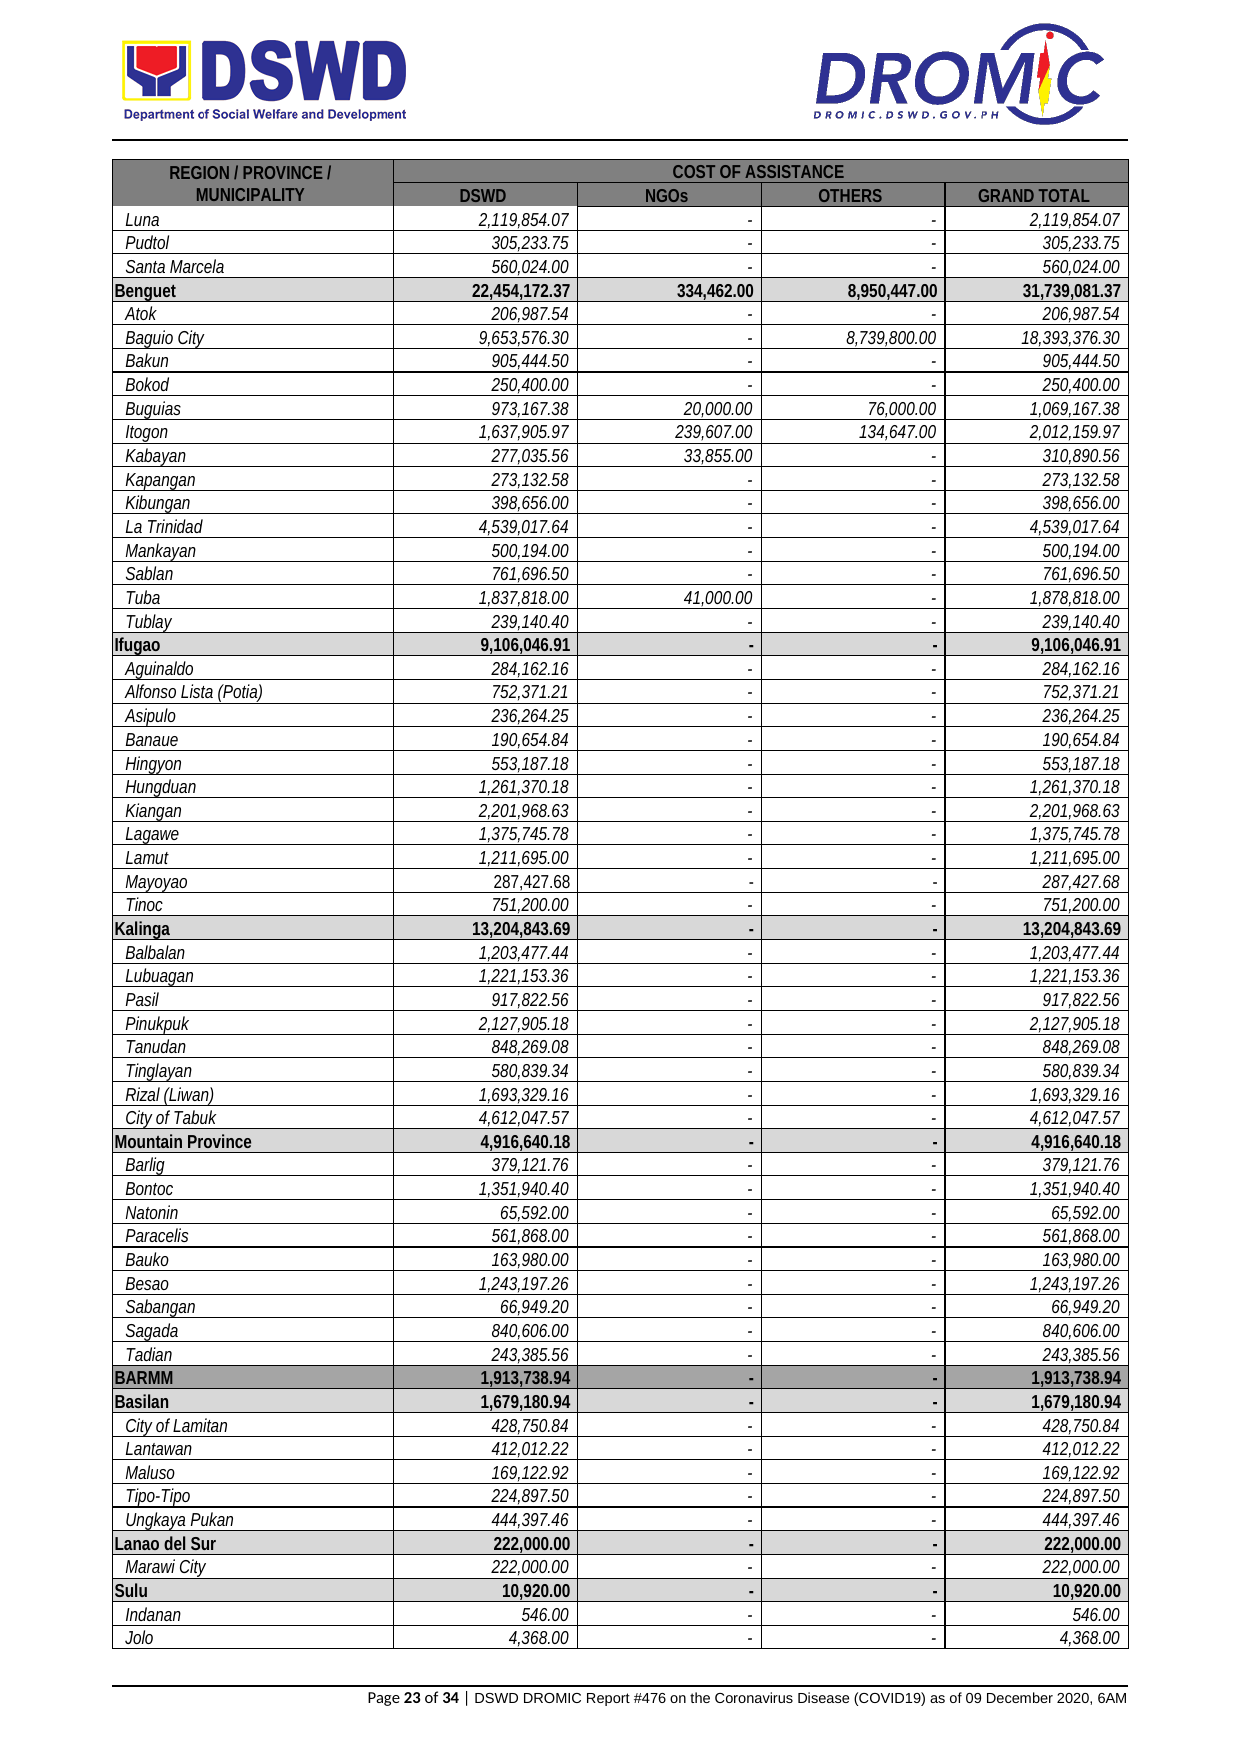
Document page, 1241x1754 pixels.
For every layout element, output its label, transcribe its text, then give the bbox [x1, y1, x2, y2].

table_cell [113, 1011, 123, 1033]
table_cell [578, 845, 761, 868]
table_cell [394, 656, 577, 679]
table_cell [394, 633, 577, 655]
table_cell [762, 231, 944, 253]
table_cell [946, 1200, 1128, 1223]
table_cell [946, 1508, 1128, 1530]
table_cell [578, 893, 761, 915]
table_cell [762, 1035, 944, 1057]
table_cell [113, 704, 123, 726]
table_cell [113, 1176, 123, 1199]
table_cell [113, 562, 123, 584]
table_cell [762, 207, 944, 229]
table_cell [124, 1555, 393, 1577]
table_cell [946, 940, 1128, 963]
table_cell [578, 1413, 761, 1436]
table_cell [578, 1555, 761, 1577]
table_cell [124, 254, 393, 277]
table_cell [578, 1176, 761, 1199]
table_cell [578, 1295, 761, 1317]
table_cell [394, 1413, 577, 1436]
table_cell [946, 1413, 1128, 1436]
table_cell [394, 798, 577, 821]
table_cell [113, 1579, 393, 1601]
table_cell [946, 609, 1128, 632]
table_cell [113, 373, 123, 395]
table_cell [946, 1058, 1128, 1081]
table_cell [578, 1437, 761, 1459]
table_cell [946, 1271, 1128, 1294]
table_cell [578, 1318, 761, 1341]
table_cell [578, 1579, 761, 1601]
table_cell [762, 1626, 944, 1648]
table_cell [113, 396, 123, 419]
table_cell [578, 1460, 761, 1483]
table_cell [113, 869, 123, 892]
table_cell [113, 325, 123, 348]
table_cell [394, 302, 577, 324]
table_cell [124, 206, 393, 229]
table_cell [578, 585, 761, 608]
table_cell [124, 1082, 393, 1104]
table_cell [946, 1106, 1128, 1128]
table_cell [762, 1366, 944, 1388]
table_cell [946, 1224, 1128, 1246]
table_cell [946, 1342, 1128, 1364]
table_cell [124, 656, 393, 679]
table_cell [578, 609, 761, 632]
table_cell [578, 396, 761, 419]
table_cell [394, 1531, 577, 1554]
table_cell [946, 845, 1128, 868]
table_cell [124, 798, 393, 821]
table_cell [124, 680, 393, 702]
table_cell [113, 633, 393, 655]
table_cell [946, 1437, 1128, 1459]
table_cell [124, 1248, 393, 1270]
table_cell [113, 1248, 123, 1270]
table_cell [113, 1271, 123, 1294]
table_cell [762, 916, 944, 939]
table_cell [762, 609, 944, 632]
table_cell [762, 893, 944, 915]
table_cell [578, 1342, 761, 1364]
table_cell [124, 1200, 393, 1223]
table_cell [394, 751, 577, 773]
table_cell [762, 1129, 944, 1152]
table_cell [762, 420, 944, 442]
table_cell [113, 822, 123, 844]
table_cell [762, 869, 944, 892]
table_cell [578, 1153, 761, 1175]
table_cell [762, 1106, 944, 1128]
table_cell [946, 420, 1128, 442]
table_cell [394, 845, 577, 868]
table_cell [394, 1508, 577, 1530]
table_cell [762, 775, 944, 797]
picture [112, 37, 416, 125]
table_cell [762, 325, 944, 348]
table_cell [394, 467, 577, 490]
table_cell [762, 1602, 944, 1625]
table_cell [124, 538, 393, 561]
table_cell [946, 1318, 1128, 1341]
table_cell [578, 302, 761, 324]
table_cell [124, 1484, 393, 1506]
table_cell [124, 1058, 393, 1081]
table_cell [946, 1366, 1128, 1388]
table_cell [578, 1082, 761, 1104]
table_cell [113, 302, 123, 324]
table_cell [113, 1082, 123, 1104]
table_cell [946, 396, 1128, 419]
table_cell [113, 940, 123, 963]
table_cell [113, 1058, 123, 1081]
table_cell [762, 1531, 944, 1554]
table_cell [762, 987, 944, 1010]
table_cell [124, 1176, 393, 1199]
table_cell GRAND TOTAL [946, 183, 1128, 206]
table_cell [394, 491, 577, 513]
table_header COST OF ASSISTANCE [394, 160, 1128, 182]
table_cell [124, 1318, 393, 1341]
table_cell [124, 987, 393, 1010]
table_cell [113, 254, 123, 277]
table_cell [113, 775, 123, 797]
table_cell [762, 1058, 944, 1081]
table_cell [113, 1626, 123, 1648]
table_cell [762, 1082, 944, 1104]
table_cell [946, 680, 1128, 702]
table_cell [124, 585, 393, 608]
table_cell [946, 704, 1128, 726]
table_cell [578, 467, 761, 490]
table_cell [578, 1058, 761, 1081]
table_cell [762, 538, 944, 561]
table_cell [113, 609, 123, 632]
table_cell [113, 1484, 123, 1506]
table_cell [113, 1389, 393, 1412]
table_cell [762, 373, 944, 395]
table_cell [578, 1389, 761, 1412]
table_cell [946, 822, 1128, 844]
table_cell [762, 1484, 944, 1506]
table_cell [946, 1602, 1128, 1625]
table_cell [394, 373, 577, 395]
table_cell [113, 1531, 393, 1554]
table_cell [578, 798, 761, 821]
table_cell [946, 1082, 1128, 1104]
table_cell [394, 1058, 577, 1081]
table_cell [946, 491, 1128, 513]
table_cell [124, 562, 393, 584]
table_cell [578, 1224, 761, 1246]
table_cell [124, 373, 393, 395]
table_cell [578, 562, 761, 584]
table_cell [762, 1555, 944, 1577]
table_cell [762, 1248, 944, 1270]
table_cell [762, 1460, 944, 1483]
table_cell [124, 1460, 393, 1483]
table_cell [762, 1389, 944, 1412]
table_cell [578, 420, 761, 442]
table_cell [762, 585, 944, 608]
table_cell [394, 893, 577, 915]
table_cell OTHERS [762, 183, 944, 206]
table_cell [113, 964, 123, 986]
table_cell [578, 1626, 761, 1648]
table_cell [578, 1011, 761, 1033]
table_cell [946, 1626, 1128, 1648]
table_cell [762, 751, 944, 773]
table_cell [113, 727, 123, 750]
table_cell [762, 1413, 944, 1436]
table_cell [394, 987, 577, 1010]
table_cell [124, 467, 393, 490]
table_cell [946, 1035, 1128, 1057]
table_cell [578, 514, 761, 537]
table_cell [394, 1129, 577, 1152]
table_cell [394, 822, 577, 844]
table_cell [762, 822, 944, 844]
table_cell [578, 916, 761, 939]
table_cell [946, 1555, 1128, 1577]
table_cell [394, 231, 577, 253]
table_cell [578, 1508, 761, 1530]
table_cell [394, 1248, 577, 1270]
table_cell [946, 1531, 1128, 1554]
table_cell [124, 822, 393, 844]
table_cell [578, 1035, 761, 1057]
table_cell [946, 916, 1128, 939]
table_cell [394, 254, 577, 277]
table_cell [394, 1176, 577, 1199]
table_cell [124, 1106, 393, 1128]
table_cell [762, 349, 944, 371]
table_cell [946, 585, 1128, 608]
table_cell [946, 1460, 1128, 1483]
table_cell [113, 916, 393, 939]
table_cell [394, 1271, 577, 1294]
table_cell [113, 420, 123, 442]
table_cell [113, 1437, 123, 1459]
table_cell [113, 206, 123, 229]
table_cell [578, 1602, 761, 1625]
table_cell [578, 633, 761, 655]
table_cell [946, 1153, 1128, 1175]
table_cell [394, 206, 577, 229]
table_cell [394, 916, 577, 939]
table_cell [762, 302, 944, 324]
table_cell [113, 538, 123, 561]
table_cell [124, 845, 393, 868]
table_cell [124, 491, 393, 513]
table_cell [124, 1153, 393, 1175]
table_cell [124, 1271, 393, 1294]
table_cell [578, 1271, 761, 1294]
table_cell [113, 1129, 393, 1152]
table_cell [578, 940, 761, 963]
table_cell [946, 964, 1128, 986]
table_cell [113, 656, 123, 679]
table_header REGION / PROVINCE / MUNICIPALITY [113, 160, 393, 206]
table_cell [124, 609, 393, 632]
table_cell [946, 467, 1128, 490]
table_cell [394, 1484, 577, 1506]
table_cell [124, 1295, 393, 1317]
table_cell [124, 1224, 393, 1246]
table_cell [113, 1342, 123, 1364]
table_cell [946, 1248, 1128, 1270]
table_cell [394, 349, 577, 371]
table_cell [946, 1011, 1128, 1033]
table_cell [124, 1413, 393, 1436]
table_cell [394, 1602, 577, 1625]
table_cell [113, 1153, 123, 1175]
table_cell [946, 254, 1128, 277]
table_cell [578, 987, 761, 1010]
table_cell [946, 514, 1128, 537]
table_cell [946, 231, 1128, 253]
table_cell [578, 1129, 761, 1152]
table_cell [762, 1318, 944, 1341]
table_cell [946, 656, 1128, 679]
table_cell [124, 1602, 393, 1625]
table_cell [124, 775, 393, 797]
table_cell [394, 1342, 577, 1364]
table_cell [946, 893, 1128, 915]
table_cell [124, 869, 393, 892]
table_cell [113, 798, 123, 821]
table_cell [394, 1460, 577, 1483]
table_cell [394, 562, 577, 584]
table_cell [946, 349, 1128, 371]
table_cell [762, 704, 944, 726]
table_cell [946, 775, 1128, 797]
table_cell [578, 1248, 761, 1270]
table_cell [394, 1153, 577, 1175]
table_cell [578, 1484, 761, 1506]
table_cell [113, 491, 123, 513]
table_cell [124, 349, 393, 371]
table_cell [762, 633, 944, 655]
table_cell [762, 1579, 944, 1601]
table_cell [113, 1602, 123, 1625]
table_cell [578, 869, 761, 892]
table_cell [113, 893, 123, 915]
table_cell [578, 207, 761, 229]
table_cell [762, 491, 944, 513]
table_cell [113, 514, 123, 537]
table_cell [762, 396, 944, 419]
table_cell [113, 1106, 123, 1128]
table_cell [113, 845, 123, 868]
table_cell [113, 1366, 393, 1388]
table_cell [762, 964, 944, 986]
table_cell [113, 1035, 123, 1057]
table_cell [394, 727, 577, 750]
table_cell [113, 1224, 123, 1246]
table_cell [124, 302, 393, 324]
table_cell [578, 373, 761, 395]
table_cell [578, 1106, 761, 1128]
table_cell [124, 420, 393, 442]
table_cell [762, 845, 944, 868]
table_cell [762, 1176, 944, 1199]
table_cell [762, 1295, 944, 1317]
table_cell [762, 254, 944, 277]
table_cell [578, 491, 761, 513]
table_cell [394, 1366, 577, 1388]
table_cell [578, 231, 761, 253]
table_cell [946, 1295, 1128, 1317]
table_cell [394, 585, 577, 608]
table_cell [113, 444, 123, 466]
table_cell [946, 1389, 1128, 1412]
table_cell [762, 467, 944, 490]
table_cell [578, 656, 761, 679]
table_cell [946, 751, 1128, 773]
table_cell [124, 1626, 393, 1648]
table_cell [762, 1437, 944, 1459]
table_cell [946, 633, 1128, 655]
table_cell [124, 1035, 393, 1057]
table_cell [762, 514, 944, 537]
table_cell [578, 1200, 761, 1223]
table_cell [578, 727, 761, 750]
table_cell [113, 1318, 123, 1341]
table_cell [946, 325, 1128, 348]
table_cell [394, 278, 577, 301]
table_cell DSWD [394, 183, 577, 206]
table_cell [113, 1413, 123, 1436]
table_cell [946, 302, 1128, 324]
picture [781, 23, 1133, 125]
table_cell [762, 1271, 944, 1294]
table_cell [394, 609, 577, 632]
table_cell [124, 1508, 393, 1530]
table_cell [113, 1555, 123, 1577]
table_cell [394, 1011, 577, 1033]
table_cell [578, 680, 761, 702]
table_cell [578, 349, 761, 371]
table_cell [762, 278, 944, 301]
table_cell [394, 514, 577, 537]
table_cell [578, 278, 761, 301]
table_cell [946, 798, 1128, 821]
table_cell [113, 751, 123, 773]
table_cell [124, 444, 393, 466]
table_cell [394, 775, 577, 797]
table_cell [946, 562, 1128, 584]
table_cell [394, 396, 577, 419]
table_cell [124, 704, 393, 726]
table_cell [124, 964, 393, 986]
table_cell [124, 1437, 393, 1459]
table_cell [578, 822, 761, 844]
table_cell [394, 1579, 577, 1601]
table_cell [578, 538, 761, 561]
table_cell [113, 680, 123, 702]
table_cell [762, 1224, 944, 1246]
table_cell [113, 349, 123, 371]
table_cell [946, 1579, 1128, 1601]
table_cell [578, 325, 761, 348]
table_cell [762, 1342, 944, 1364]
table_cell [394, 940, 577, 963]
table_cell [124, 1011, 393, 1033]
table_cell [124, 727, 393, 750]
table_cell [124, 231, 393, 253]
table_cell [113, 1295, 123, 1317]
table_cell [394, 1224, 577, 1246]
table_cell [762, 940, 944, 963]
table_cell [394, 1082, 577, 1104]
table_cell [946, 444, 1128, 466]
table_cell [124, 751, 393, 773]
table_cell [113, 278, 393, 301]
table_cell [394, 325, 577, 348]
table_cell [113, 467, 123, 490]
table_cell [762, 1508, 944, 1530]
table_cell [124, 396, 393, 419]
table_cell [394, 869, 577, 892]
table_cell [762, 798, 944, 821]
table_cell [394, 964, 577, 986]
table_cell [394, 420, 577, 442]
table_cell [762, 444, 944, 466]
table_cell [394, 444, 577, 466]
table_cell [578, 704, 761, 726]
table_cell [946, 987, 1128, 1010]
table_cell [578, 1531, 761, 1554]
table_cell NGOs [578, 183, 761, 206]
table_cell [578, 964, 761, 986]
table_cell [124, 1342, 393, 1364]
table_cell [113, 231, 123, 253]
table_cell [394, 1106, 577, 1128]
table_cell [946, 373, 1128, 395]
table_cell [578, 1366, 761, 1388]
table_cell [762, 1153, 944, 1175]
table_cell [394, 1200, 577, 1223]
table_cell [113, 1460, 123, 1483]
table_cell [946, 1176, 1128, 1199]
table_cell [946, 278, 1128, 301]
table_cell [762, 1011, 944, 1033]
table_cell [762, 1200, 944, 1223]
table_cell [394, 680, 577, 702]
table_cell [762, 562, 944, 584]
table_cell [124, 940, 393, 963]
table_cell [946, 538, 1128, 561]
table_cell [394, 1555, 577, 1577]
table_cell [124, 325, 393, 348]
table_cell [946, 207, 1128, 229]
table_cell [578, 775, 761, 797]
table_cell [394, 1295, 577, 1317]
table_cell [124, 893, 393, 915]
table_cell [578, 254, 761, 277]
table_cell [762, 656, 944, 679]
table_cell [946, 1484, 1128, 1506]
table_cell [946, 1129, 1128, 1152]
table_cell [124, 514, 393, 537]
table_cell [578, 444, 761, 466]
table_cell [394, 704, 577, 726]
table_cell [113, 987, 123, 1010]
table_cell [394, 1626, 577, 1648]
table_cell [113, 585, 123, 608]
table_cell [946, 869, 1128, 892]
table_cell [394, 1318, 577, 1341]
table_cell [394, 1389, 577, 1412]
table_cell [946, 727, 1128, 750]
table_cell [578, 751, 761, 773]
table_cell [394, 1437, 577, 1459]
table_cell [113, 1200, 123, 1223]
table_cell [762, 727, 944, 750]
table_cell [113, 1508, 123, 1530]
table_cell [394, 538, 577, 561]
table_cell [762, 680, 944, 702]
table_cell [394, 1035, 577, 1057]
